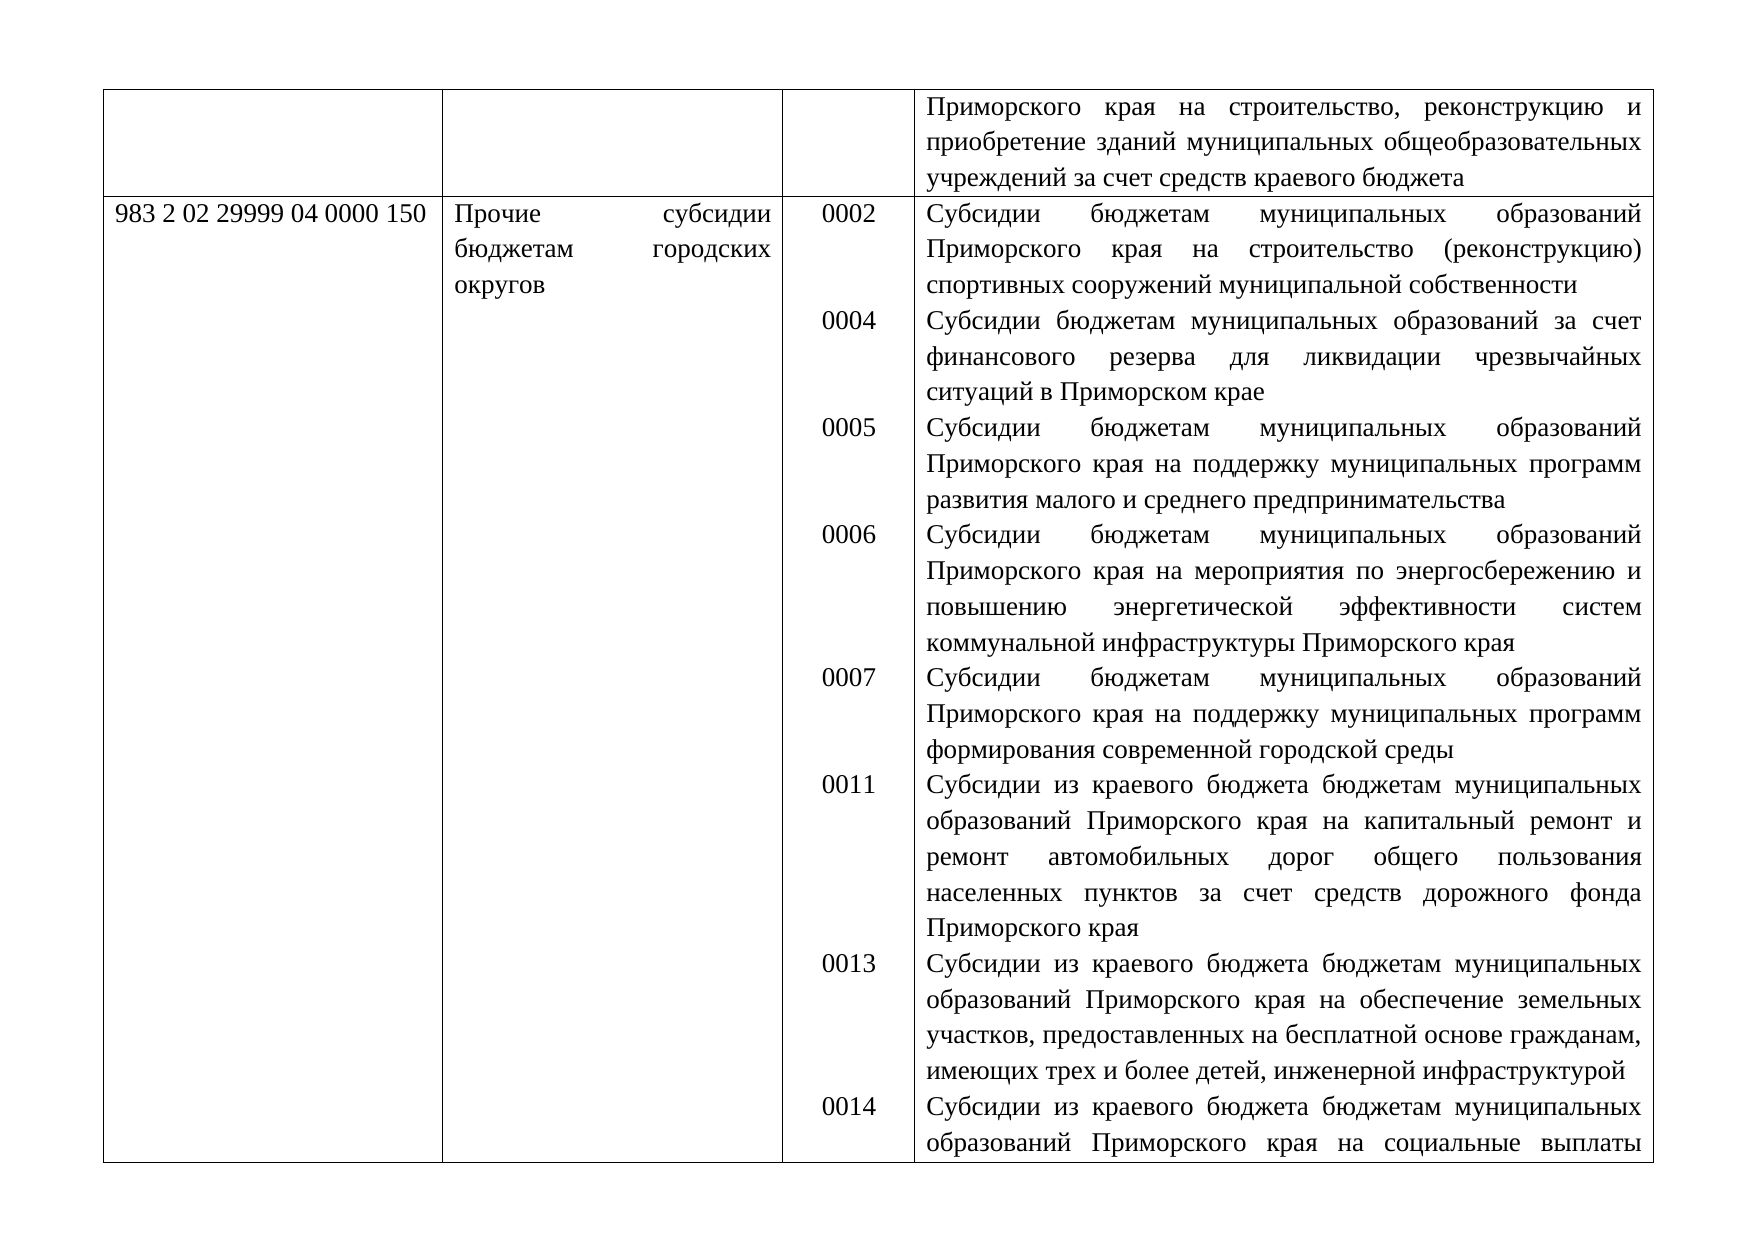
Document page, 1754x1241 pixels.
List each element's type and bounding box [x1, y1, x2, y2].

table_cell [783, 197, 914, 1162]
table_cell [915, 197, 1653, 1162]
table_cell [915, 90, 1653, 196]
table_cell [104, 90, 442, 196]
table_cell [443, 197, 782, 1162]
table_cell [443, 90, 782, 196]
table_cell [783, 90, 914, 196]
table_cell [104, 197, 442, 1162]
